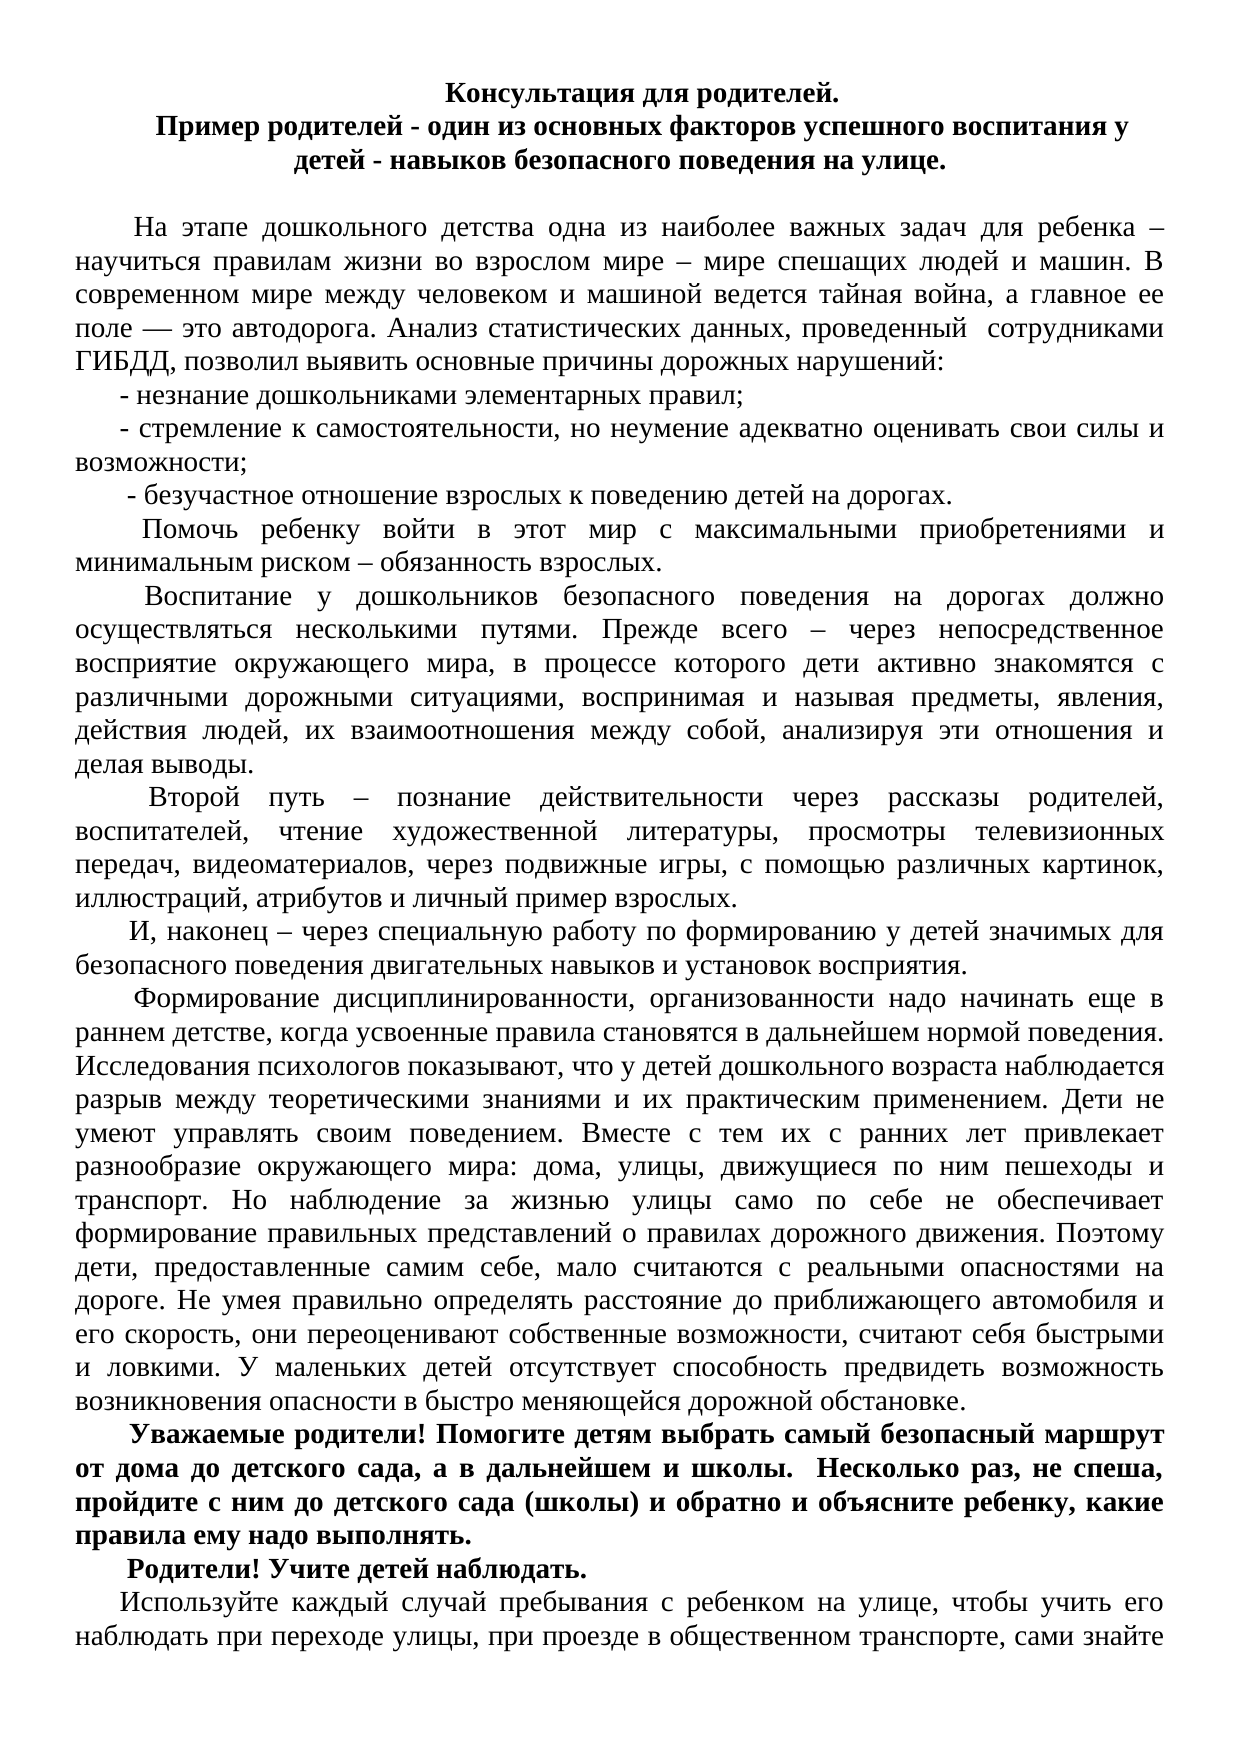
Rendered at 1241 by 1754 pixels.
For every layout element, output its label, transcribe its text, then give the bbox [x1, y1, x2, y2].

text - стремление к самостоятельности, но неумение адекватно оценивать свои силы и возможности; [75, 410, 1165, 477]
text Пример родителей - один из основных факторов успешного воспитания у детей - навыков безопасного поведения на улице. [75, 108, 1165, 176]
text Второй путь – познание действительности через рассказы родителей, воспитателей, чтение художественной литературы, просмотры телевизионных передач, видеоматериалов, через подвижные игры, с помощью различных картинок, иллюстраций, атрибутов и личный пример взрослых. [75, 779, 1165, 913]
text Уважаемые родители! Помогите детям выбрать самый безопасный маршрут от дома до детского сада, а в дальнейшем и школы. Несколько раз, не спеша, пройдите с ним до детского сада (школы) и обратно и объясните ребенку, какие правила ему надо выполнять. [75, 1417, 1165, 1551]
text И, наконец – через специальную работу по формированию у детей значимых для безопасного поведения двигательных навыков и установок восприятия. [75, 913, 1165, 981]
text Помочь ребенку войти в этот мир с максимальными приобретениями и минимальным риском – обязанность взрослых. [75, 511, 1165, 578]
text Консультация для родителей. [75, 75, 1165, 108]
text Воспитание у дошкольников безопасного поведения на дорогах должно осуществляться несколькими путями. Прежде всего – через непосредственное восприятие окружающего мира, в процессе которого дети активно знакомятся с различными дорожными ситуациями, воспринимая и называя предметы, явления, действия людей, их взаимоотношения между собой, анализируя эти отношения и делая выводы. [75, 578, 1165, 779]
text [75, 1584, 1165, 1651]
text Родители! Учите детей наблюдать. [75, 1551, 1165, 1584]
text На этапе дошкольного детства одна из наиболее важных задач для ребенка – научиться правилам жизни во взрослом мире – мире спешащих людей и машин. В современном мире между человеком и машиной ведется тайная война, а главное ее поле — это автодорога. Анализ статистических данных, проведенный сотрудниками ГИБДД, позволил выявить основные причины дорожных нарушений: [75, 209, 1165, 377]
text - незнание дошкольниками элементарных правил; [75, 377, 1165, 410]
text - безучастное отношение взрослых к поведению детей на дорогах. [75, 477, 1165, 511]
text Формирование дисциплинированности, организованности надо начинать еще в раннем детстве, когда усвоенные правила становятся в дальнейшем нормой поведения. Исследования психологов показывают, что у детей дошкольного возраста наблюдается разрыв между теоретическими знаниями и их практическим применением. Дети не умеют управлять своим поведением. Вместе с тем их с ранних лет привлекает разнообразие окружающего мира: дома, улицы, движущиеся по ним пешеходы и транспорт. Но наблюдение за жизнью улицы само по себе не обеспечивает формирование правильных представлений о правилах дорожного движения. Поэтому дети, предоставленные самим себе, мало считаются с реальными опасностями на дороге. Не умея правильно определять расстояние до приближающего автомобиля и его скорость, они переоценивают собственные возможности, считают себя быстрыми и ловкими. У маленьких детей отсутствует способность предвидеть возможность возникновения опасности в быстро меняющейся дорожной обстановке. [75, 981, 1165, 1417]
